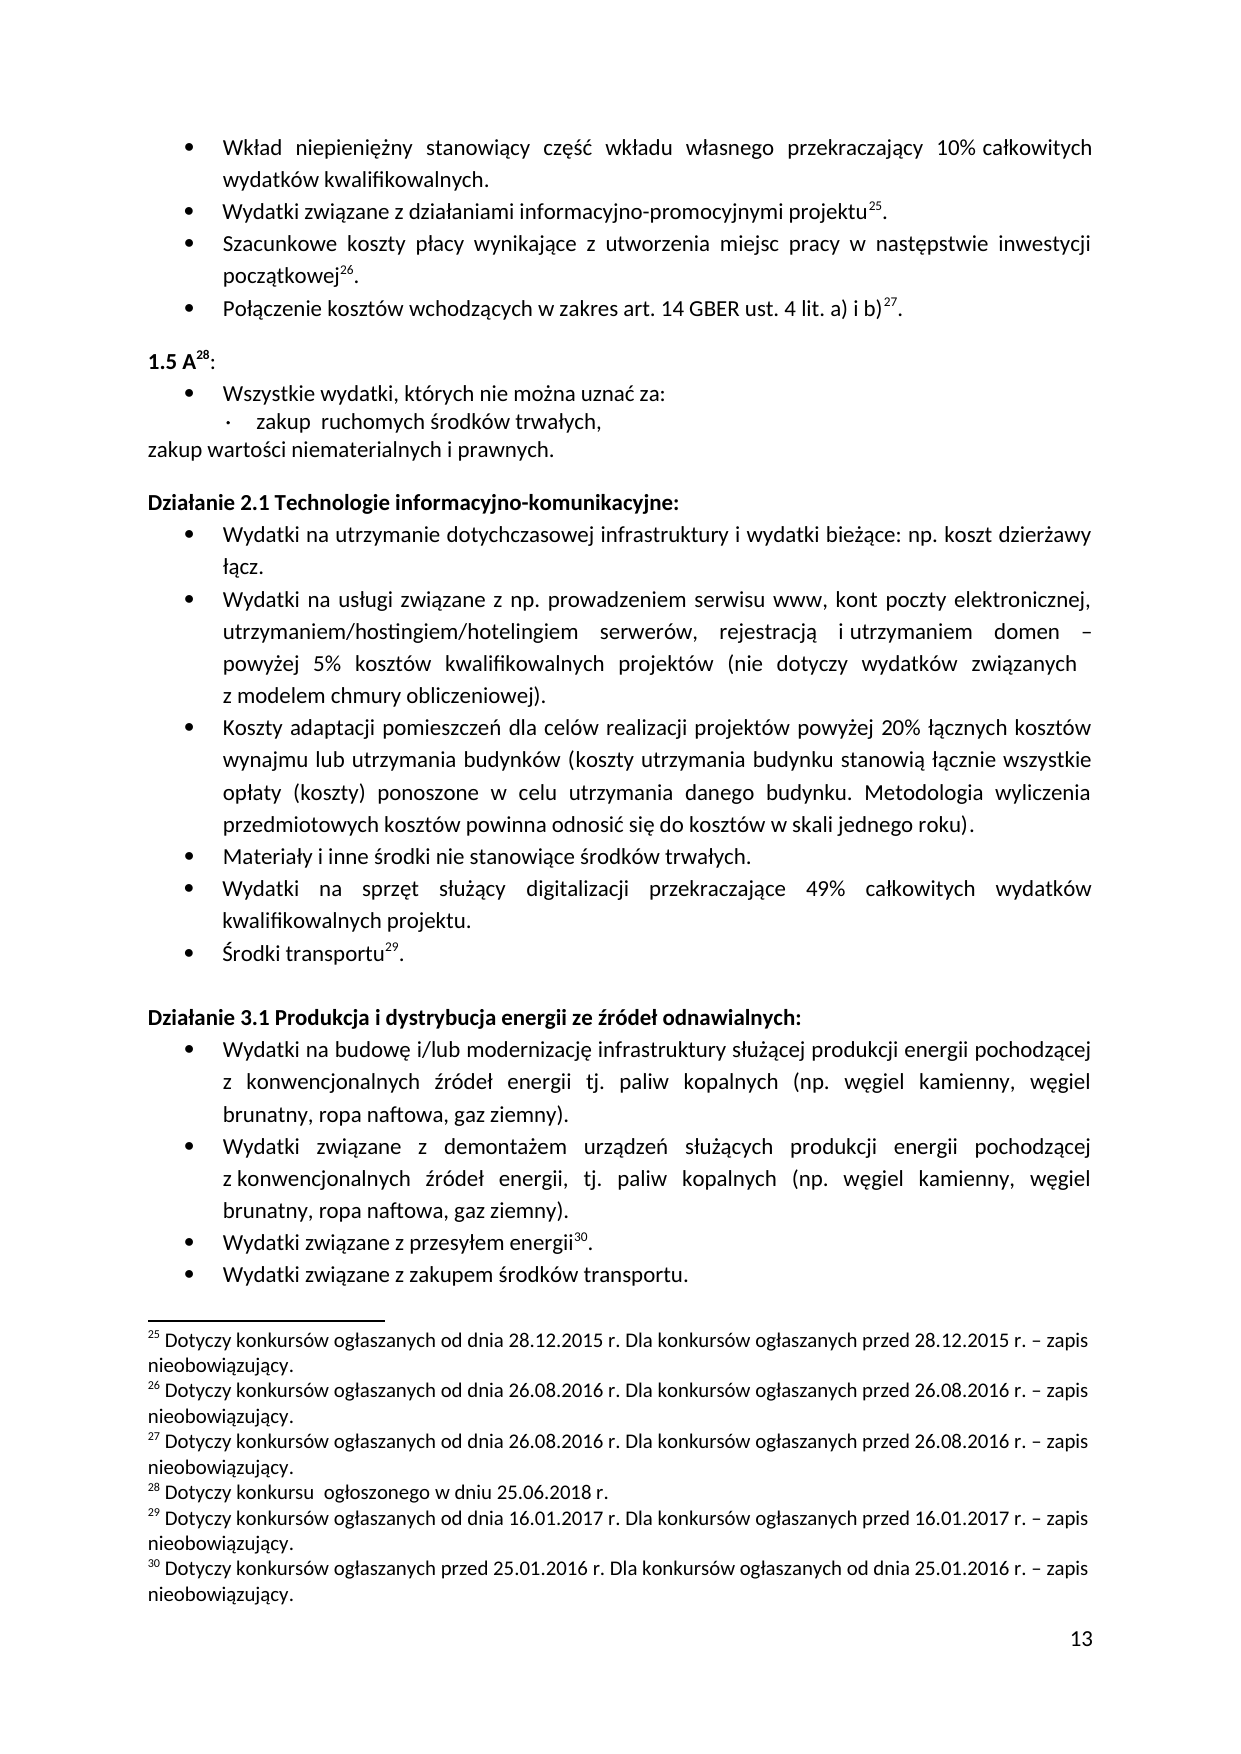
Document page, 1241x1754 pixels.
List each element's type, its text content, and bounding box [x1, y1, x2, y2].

text 1.5 A: [148, 347, 1093, 375]
list Wydatki związane z przesyłem energii. [185, 1228, 1093, 1256]
list Połączenie kosztów wchodzących w zakres art. 14 GBER ust. 4 lit. a) i b). [185, 294, 1093, 322]
list Materiały i inne środki nie stanowiące środków trwałych. [185, 842, 1093, 870]
text zakup wartości niematerialnych i prawnych. [148, 435, 1093, 463]
text Działanie 3.1 Produkcja i dystrybucja energii ze źródeł odnawialnych: [148, 1003, 1093, 1031]
list Koszty adaptacji pomieszczeń dla celów realizacji projektów powyżej 20% łącznych kosztów wynajmu lub utrzymania budynków (koszty utrzymania budynku stanowią łącznie wszystkie opłaty (koszty) ponoszone w celu utrzymania danego budynku. Metodologia wyliczenia przedmiotowych kosztów powinna odnosić się do kosztów w skali jednego roku). [185, 713, 1093, 838]
list Wydatki związane z zakupem środków transportu. [185, 1261, 1093, 1289]
list Środki transportu. [185, 939, 1093, 967]
text Działanie 2.1 Technologie informacyjno-komunikacyjne: [148, 488, 1093, 516]
list Wydatki związane z działaniami informacyjno-promocyjnymi projektu. [185, 197, 1093, 225]
list Szacunkowe koszty płacy wynikające z utworzenia miejsc pracy w następstwie inwestycji początkowej. [185, 229, 1093, 290]
list Wydatki na utrzymanie dotychczasowej infrastruktury i wydatki bieżące: np. koszt dzierżawy łącz. [185, 520, 1093, 581]
list Wydatki związane z demontażem urządzeń służących produkcji energii pochodzącej z konwencjonalnych źródeł energii, tj. paliw kopalnych (np. węgiel kamienny, węgiel brunatny, ropa naftowa, gaz ziemny). [185, 1132, 1093, 1224]
list Wkład niepieniężny stanowiący część wkładu własnego przekraczający 10% całkowitych wydatków kwalifikowalnych. [185, 133, 1093, 193]
list zakup ruchomych środków trwałych, [221, 407, 1093, 435]
list Wszystkie wydatki, których nie można uznać za: [185, 379, 1093, 407]
list Wydatki na usługi związane z np. prowadzeniem serwisu www, kont poczty elektronicznej, utrzymaniem/hostingiem/hotelingiem serwerów, rejestracją i utrzymaniem domen – powyżej 5% kosztów kwalifikowalnych projektów (nie dotyczy wydatków związanych z modelem chmury obliczeniowej). [185, 585, 1093, 709]
list Wydatki na sprzęt służący digitalizacji przekraczające 49% całkowitych wydatków kwalifikowalnych projektu. [185, 874, 1093, 934]
list Wydatki na budowę i/lub modernizację infrastruktury służącej produkcji energii pochodzącej z konwencjonalnych źródeł energii tj. paliw kopalnych (np. węgiel kamienny, węgiel brunatny, ropa naftowa, gaz ziemny). [185, 1035, 1093, 1128]
